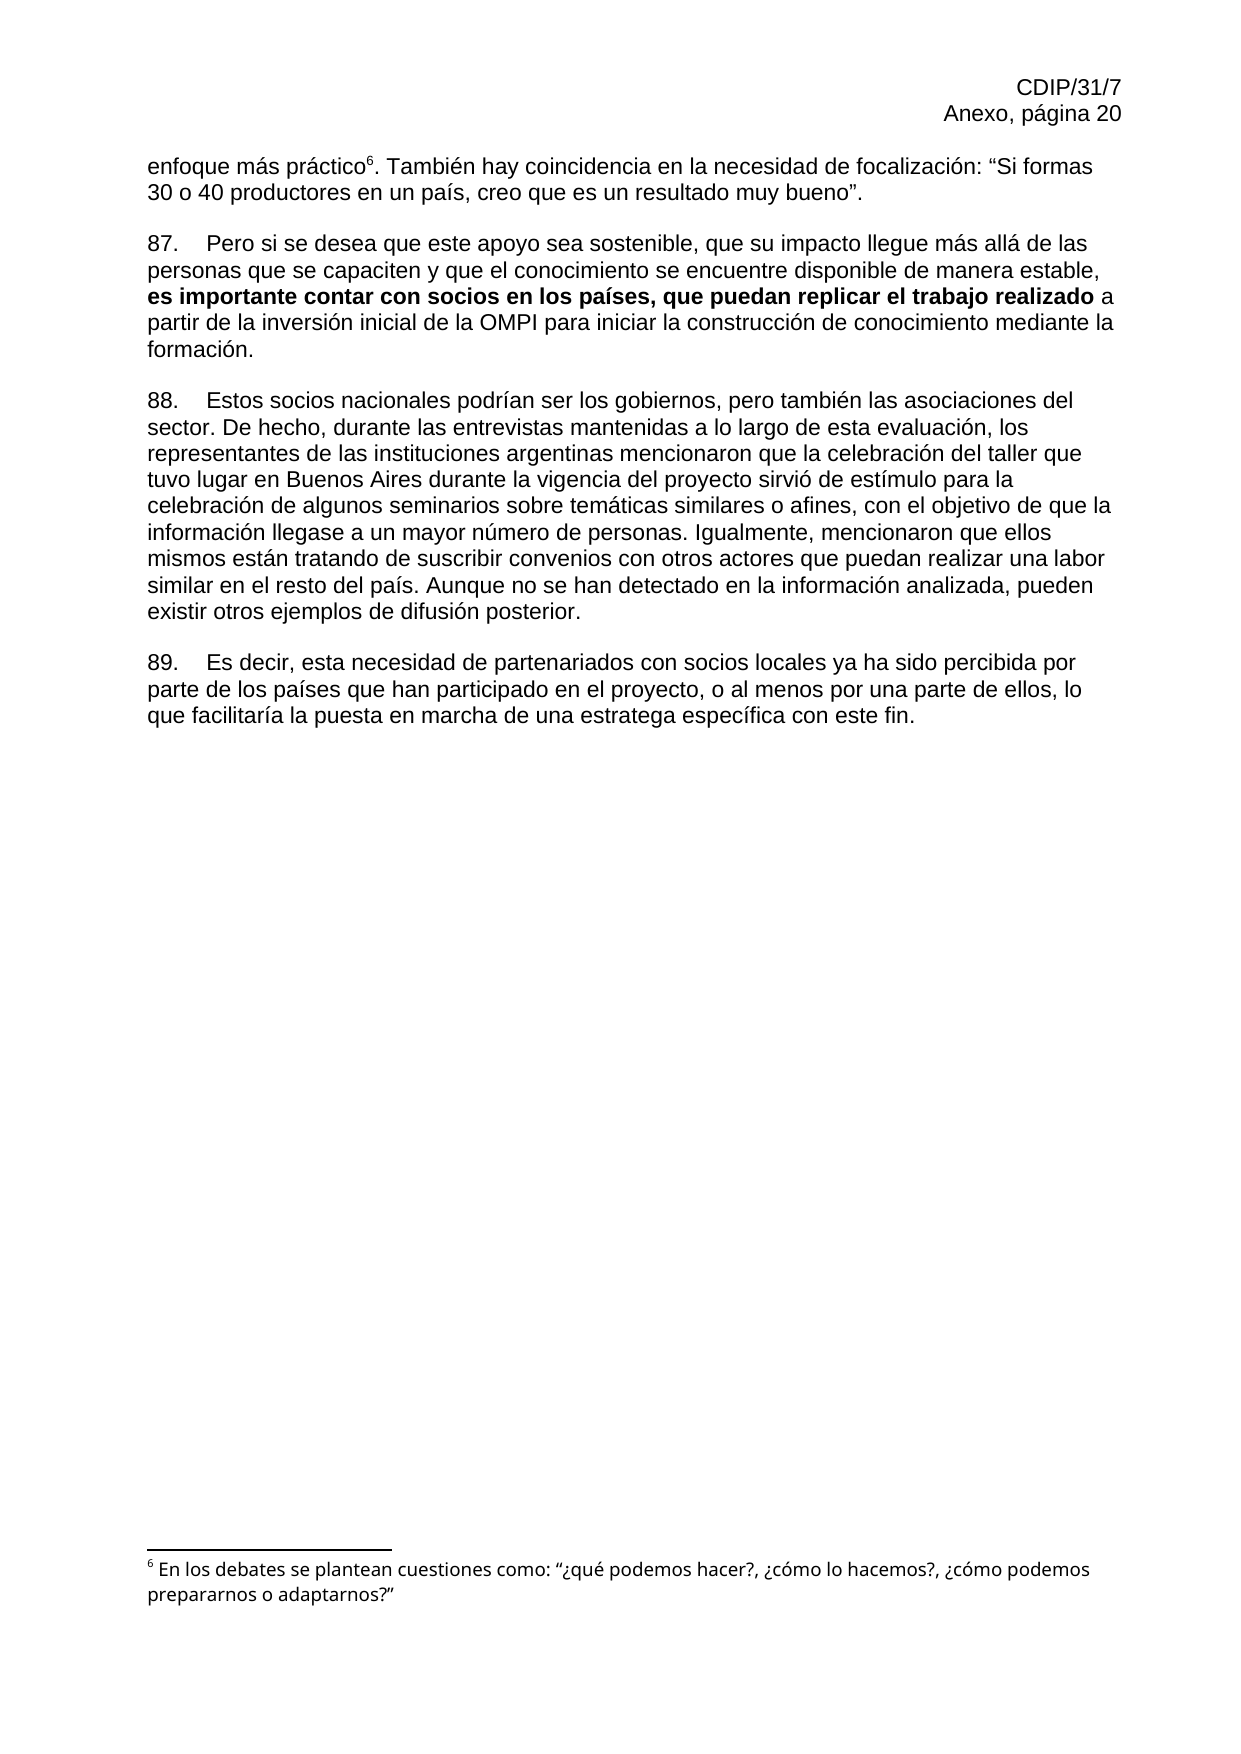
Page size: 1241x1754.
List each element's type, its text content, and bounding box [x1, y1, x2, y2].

list Estos socios nacionales podrían ser los gobiernos, pero también las asociaciones del sector. De hecho, durante las entrevistas mantenidas a lo largo de esta evaluación, los representantes de las instituciones argentinas mencionaron que la celebración del taller que tuvo lugar en Buenos Aires durante la vigencia del proyecto sirvió de estímulo para la celebración de algunos seminarios sobre temáticas similares o afines, con el objetivo de que la información llegase a un mayor número de personas. Igualmente, mencionaron que ellos mismos están tratando de suscribir convenios con otros actores que puedan realizar una labor similar en el resto del país. Aunque no se han detectado en la información analizada, pueden existir otros ejemplos de difusión posterior. [147, 387, 1122, 624]
list Pero si se desea que este apoyo sea sostenible, que su impacto llegue más allá de las personas que se capaciten y que el conocimiento se encuentre disponible de manera estable, es importante contar con socios en los países, que puedan replicar el trabajo realizado a partir de la inversión inicial de la OMPI para iniciar la construcción de conocimiento mediante la formación. [147, 230, 1122, 362]
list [147, 153, 1122, 205]
list Es decir, esta necesidad de partenariados con socios locales ya ha sido percibida por parte de los países que han participado en el proyecto, o al menos por una parte de ellos, lo que facilitaría la puesta en marcha de una estratega específica con este fin. [147, 649, 1122, 728]
